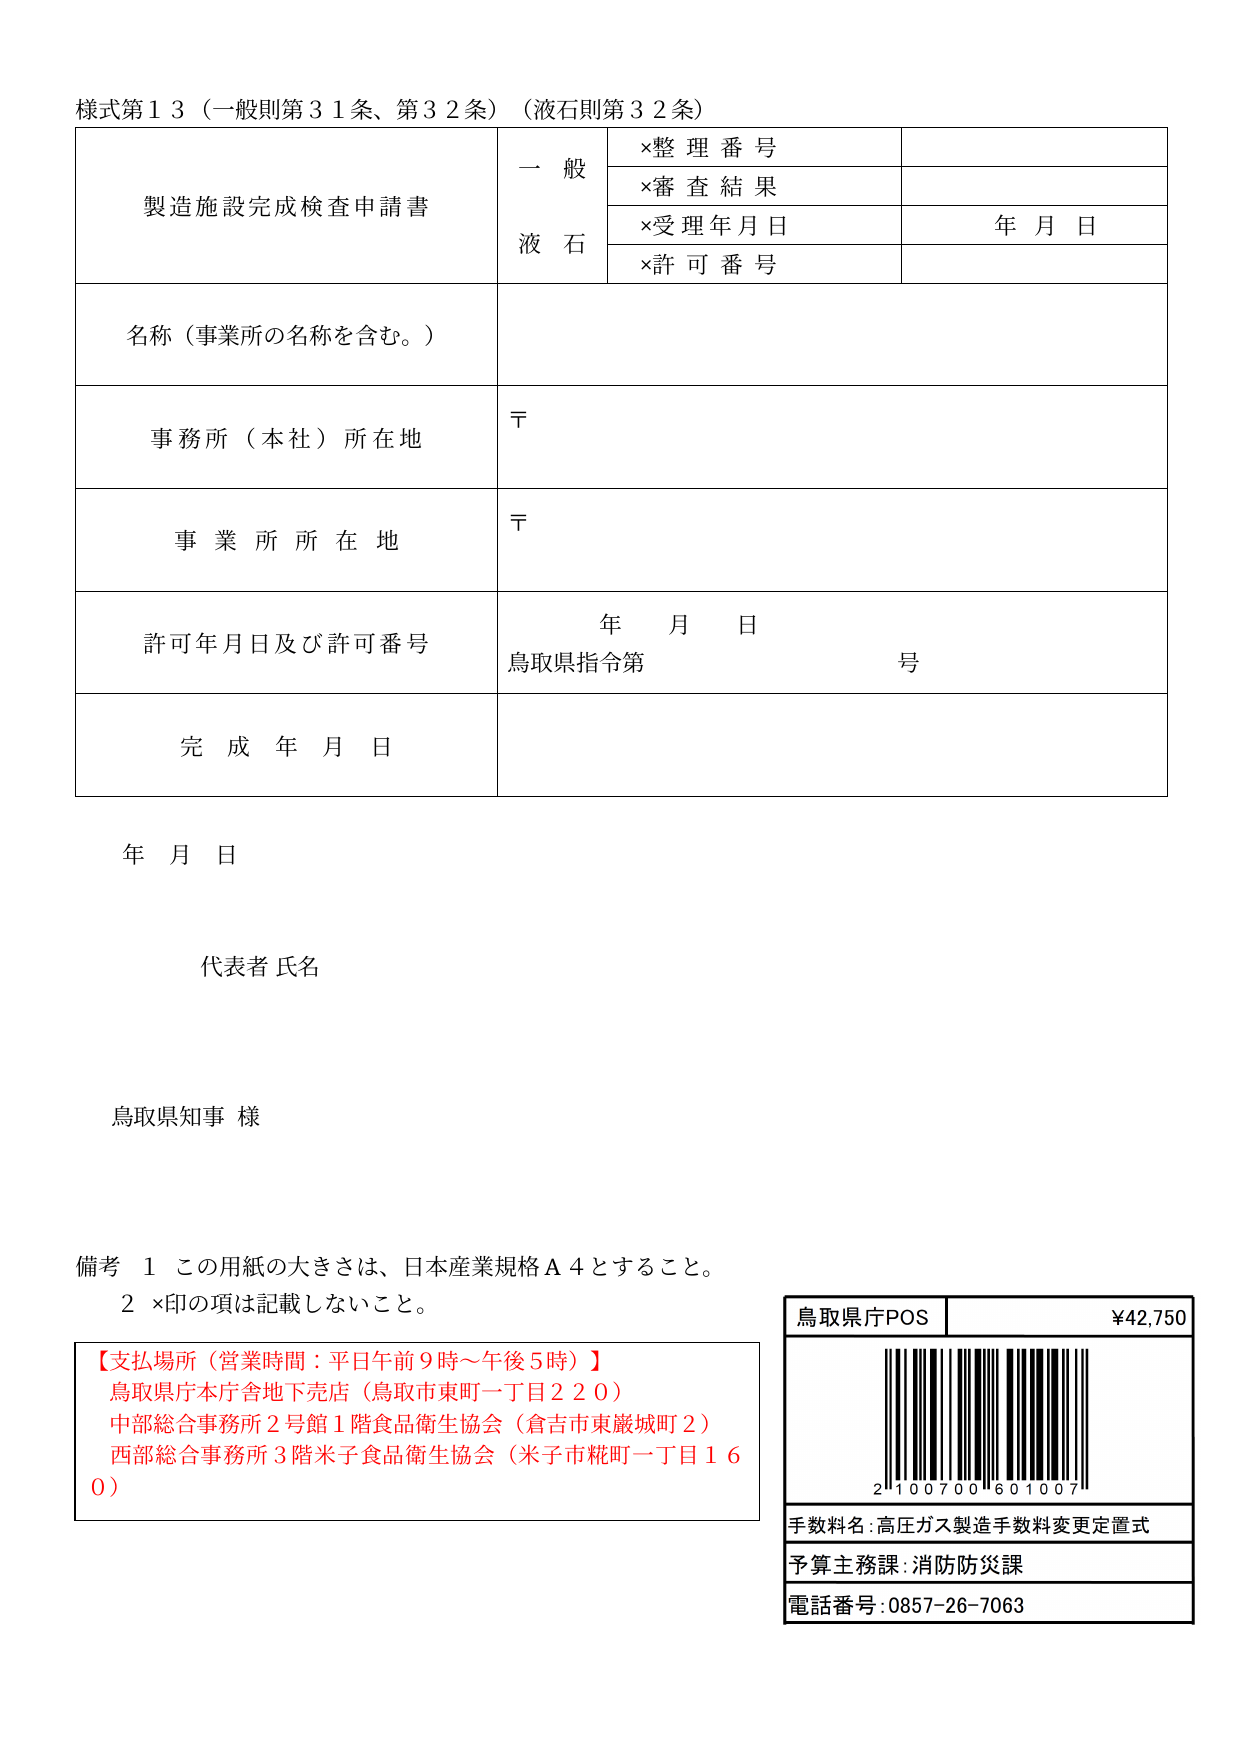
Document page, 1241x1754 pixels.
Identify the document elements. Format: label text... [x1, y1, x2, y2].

text ２ ×印の項は記載しないこと。 [75, 1284, 1165, 1322]
table_cell [498, 694, 1167, 796]
table_header ×整理番号 [608, 128, 901, 166]
table_cell 〒 [498, 489, 1167, 591]
table_cell [902, 245, 1167, 283]
table_cell [498, 284, 1167, 385]
table_cell ×許可番号 [608, 245, 901, 283]
text 年 月 日 [75, 834, 1165, 872]
text 様式第１３（一般則第３１条、第３２条）（液石則第３２条） [75, 89, 1165, 127]
table_cell 事務所（本社）所在地 [76, 386, 497, 488]
picture [780, 1291, 1201, 1627]
table_header 一 般 液 石 [498, 128, 607, 283]
table_cell [902, 167, 1167, 205]
table_cell 名称（事業所の名称を含む。） [76, 284, 497, 385]
table_cell 許可年月日及び許可番号 [76, 592, 497, 693]
table_cell ×受理年月日 [608, 206, 901, 244]
text 代表者 氏名 [75, 947, 1165, 984]
table_cell 完成年月日 [76, 694, 497, 796]
table_cell 年 月 日 [902, 206, 1167, 244]
table_header 製造施設完成検査申請書 [76, 128, 497, 283]
text 鳥取県知事 様 [75, 1097, 1165, 1134]
table_header [902, 128, 1167, 166]
table_cell 事業所所在地 [76, 489, 497, 591]
text 備考 １ この用紙の大きさは、日本産業規格A４とすること。 [75, 1247, 1165, 1284]
table_cell 〒 [498, 386, 1167, 488]
table_cell 年 月 日 鳥取県指令第 号 [498, 592, 1167, 693]
table_cell ×審査結果 [608, 167, 901, 205]
